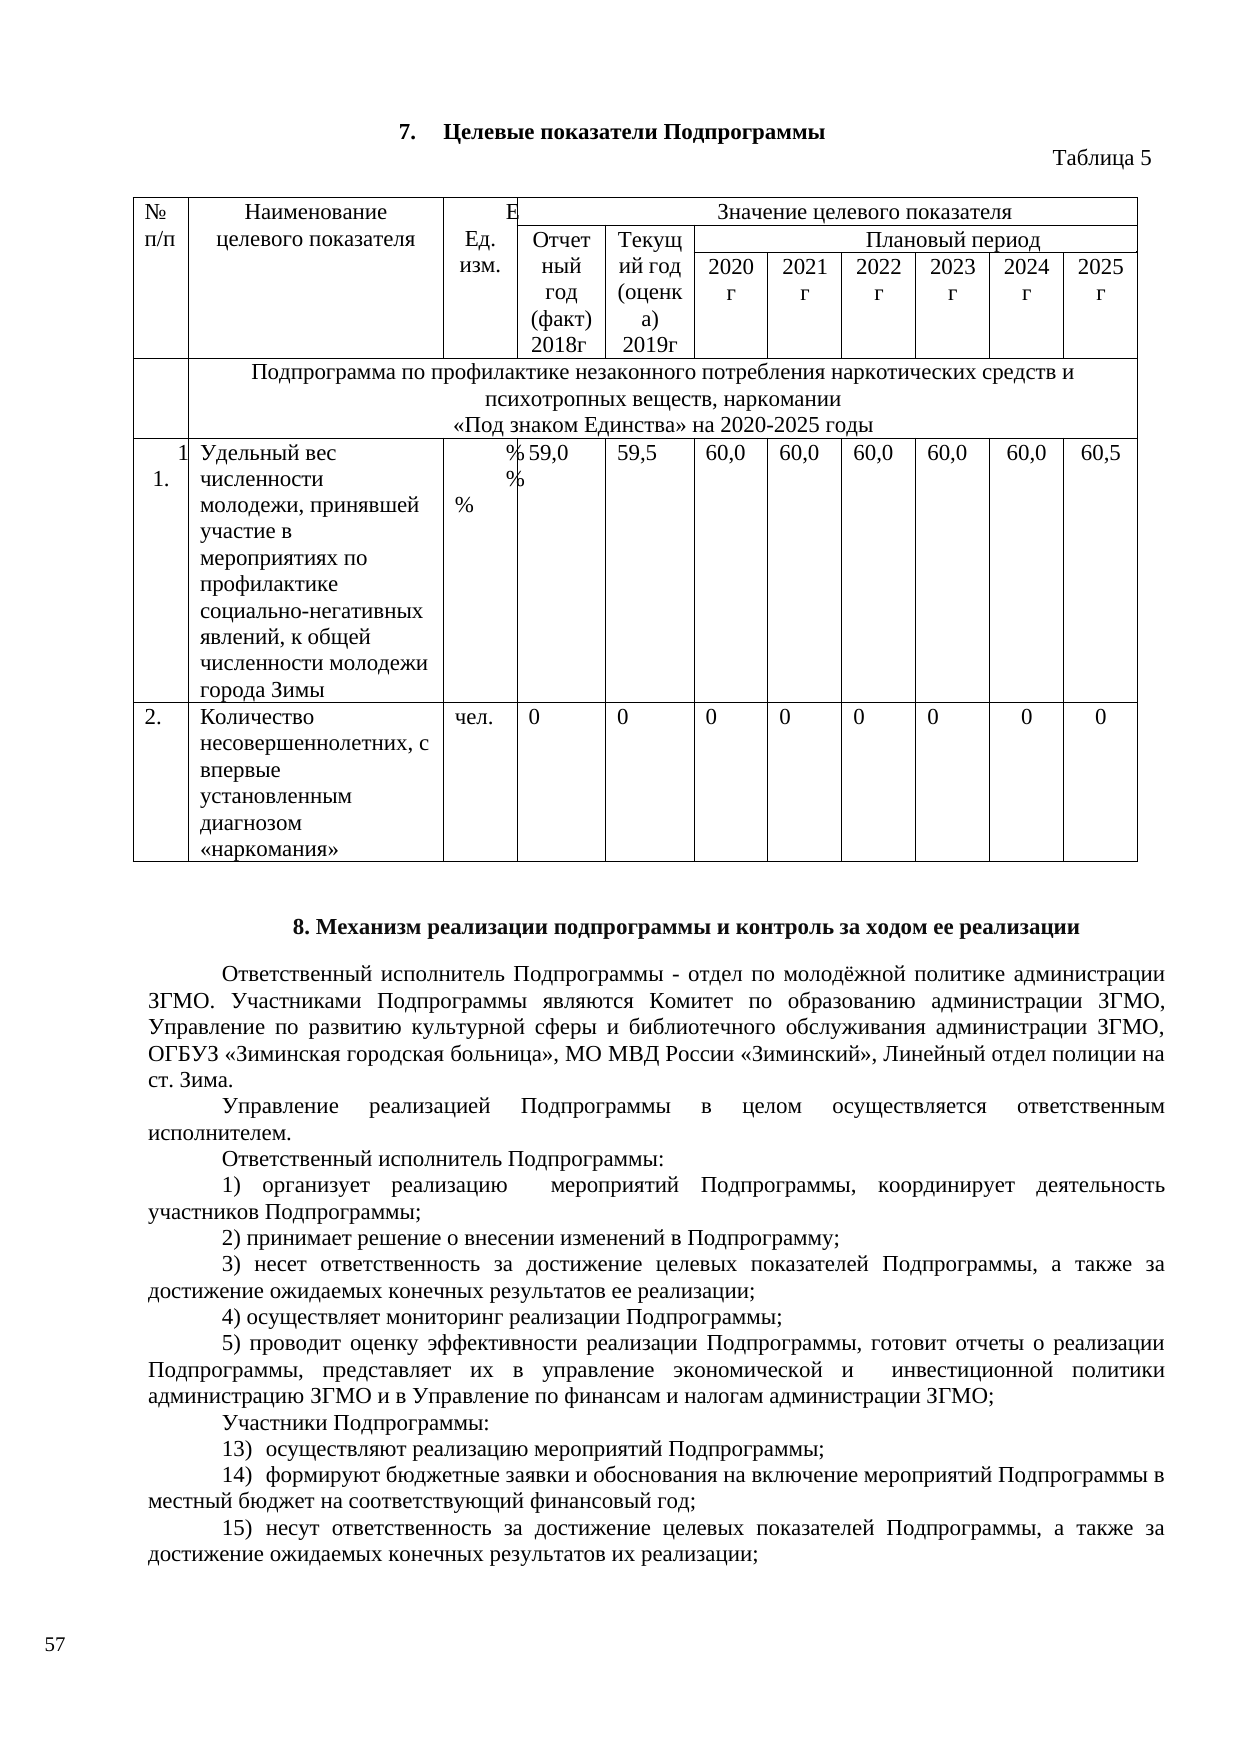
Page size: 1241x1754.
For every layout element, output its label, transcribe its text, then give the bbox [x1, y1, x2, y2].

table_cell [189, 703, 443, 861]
text 1) организует реализацию мероприятий Подпрограммы, координирует деятельность участников Подпрограммы; [148, 1171, 1167, 1224]
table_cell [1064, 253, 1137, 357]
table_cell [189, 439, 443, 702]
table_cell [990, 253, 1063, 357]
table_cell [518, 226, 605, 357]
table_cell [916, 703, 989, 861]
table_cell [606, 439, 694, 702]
text Участники Подпрограммы: [148, 1408, 1167, 1435]
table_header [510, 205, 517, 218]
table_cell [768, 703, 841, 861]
text Ответственный исполнитель Подпрограммы - отдел по молодёжной политике администрации ЗГМО. Участниками Подпрограммы являются Комитет по образованию администрации ЗГМО, Управление по развитию культурной сферы и библиотечного обслуживания администрации ЗГМО, ОГБУЗ «Зиминская городская больница», МО МВД России «Зиминский», Линейный отдел полиции на ст. Зима. [148, 961, 1167, 1092]
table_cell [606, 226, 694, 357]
text 5) проводит оценку эффективности реализации Подпрограммы, готовит отчеты о реализации Подпрограммы, представляет их в управление экономической и инвестиционной политики администрацию ЗГМО и в Управление по финансам и налогам администрации ЗГМО; [148, 1329, 1167, 1408]
text 3) несет ответственность за достижение целевых показателей Подпрограммы, а также за достижение ожидаемых конечных результатов ее реализации; [148, 1250, 1167, 1303]
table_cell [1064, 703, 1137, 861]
text Управление реализацией Подпрограммы в целом осуществляется ответственным исполнителем. [148, 1092, 1167, 1145]
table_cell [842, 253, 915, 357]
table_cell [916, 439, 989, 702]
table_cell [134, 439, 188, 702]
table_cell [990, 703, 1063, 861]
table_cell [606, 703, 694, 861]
text 2) принимает решение о внесении изменений в Подпрограмму; [148, 1224, 1167, 1250]
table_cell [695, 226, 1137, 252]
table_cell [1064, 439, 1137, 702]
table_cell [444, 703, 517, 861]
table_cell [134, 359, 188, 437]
text 8. Механизм реализации подпрограммы и контроль за ходом ее реализации [133, 913, 1152, 940]
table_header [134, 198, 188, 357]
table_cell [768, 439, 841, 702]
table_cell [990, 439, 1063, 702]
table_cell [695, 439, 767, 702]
text Ответственный исполнитель Подпрограммы: [148, 1145, 1167, 1171]
list Таблица 5 [119, 144, 1152, 171]
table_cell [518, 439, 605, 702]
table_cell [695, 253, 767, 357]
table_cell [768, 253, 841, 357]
list формируют бюджетные заявки и обоснования на включение мероприятий Подпрограммы в местный бюджет на соответствующий финансовый год; [148, 1461, 1167, 1514]
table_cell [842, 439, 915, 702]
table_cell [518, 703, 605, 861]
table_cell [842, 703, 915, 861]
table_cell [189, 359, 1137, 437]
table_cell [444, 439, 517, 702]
list несут ответственность за достижение целевых показателей Подпрограммы, а также за достижение ожидаемых конечных результатов их реализации; [148, 1514, 1167, 1567]
list Целевые показатели Подпрограммы [399, 118, 1152, 144]
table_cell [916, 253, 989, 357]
list осуществляют реализацию мероприятий Подпрограммы; [148, 1435, 1167, 1461]
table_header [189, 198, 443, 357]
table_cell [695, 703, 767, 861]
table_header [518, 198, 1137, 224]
text 4) осуществляет мониторинг реализации Подпрограммы; [148, 1303, 1167, 1329]
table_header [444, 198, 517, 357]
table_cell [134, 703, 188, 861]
